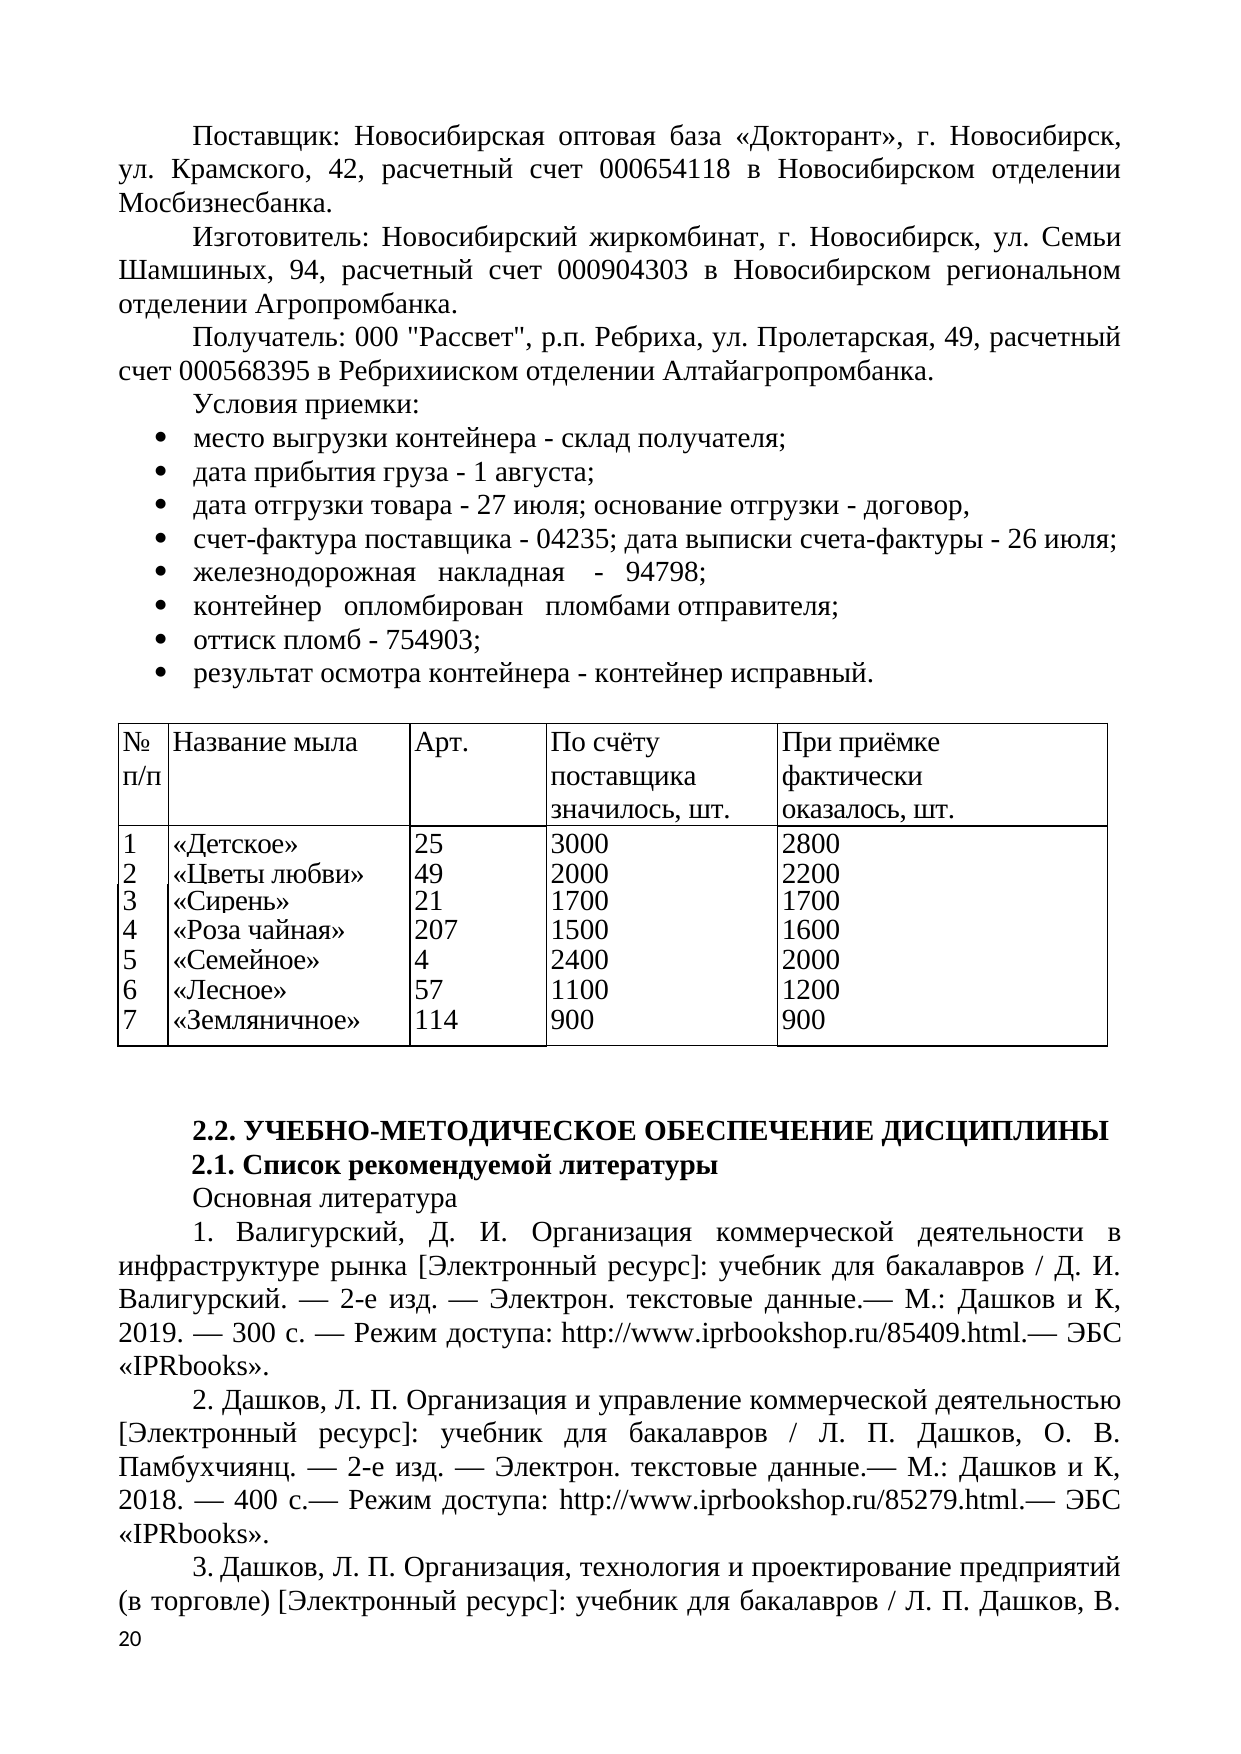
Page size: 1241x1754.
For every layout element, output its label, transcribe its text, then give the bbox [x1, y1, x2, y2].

list дата отгрузки товара - 27 июля; основание отгрузки - договор, [156, 487, 1122, 521]
list контейнер опломбирован пломбами отправителя; [156, 588, 1122, 622]
list место выгрузки контейнера - склад получателя; [156, 420, 1122, 454]
list оттиск пломб - 754903; [156, 622, 1122, 656]
text 2.2. УЧЕБНО-МЕТОДИЧЕСКОЕ ОБЕСПЕЧЕНИЕ ДИСЦИПЛИНЫ [118, 1113, 1122, 1147]
text Поставщик: Новосибирская оптовая база «Докторант», г. Новосибирск, ул. Крамского, 42, расчетный счет 000654118 в Новосибирском отделении Мосбизнесбанка. [118, 118, 1122, 219]
table_header № п/п [119, 724, 168, 825]
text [118, 1549, 1122, 1617]
list результат осмотра контейнера - контейнер исправный. [156, 656, 1122, 689]
text Основная литература [118, 1181, 1122, 1214]
list счет-фактура поставщика - 04235; дата выписки счета-фактуры - 26 июля; [156, 521, 1122, 554]
table_cell «Земляничное» [169, 1002, 409, 1045]
table_header Арт. [411, 724, 546, 825]
table_cell 7 [119, 1002, 167, 1045]
list дата прибытия груза - 1 августа; [156, 454, 1122, 487]
table_header Название мыла [169, 724, 409, 825]
list железнодорожная накладная - 94798; [156, 554, 1122, 588]
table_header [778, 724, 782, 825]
text Изготовитель: Новосибирский жиркомбинат, г. Новосибирск, ул. Семьи Шамшиных, 94, расчетный счет 000904303 в Новосибирском региональном отделении Агропромбанка. [118, 219, 1122, 319]
text 1. Валигурский, Д. И. Организация коммерческой деятельности в инфраструктуре рынка [Электронный ресурс]: учебник для бакалавров / Д. И. Валигурский. — 2-е изд. — Электрон. текстовые данные.— М.: Дашков и К, 2019. — 300 c. — Режим доступа: http://www.iprbookshop.ru/85409.html.— ЭБС «IPRbooks». [118, 1214, 1122, 1382]
table_cell 900 [547, 1002, 777, 1045]
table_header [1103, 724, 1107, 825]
table_cell 114 [411, 1002, 546, 1045]
table_cell 900 [778, 1002, 1107, 1045]
text Условия приемки: [118, 386, 1122, 420]
text 2. Дашков, Л. П. Организация и управление коммерческой деятельностью [Электронный ресурс]: учебник для бакалавров / Л. П. Дашков, О. В. Памбухчиянц. — 2-е изд. — Электрон. текстовые данные.— М.: Дашков и К, 2018. — 400 c.— Режим доступа: http://www.iprbookshop.ru/85279.html.— ЭБС «IPRbooks». [118, 1382, 1122, 1549]
text Получатель: 000 "Рассвет", р.п. Ребриха, ул. Пролетарская, 49, расчетный счет 000568395 в Ребрихииском отделении Алтайагропромбанка. [118, 319, 1122, 386]
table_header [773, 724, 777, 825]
text 2.1. Список рекомендуемой литературы [118, 1147, 1122, 1181]
